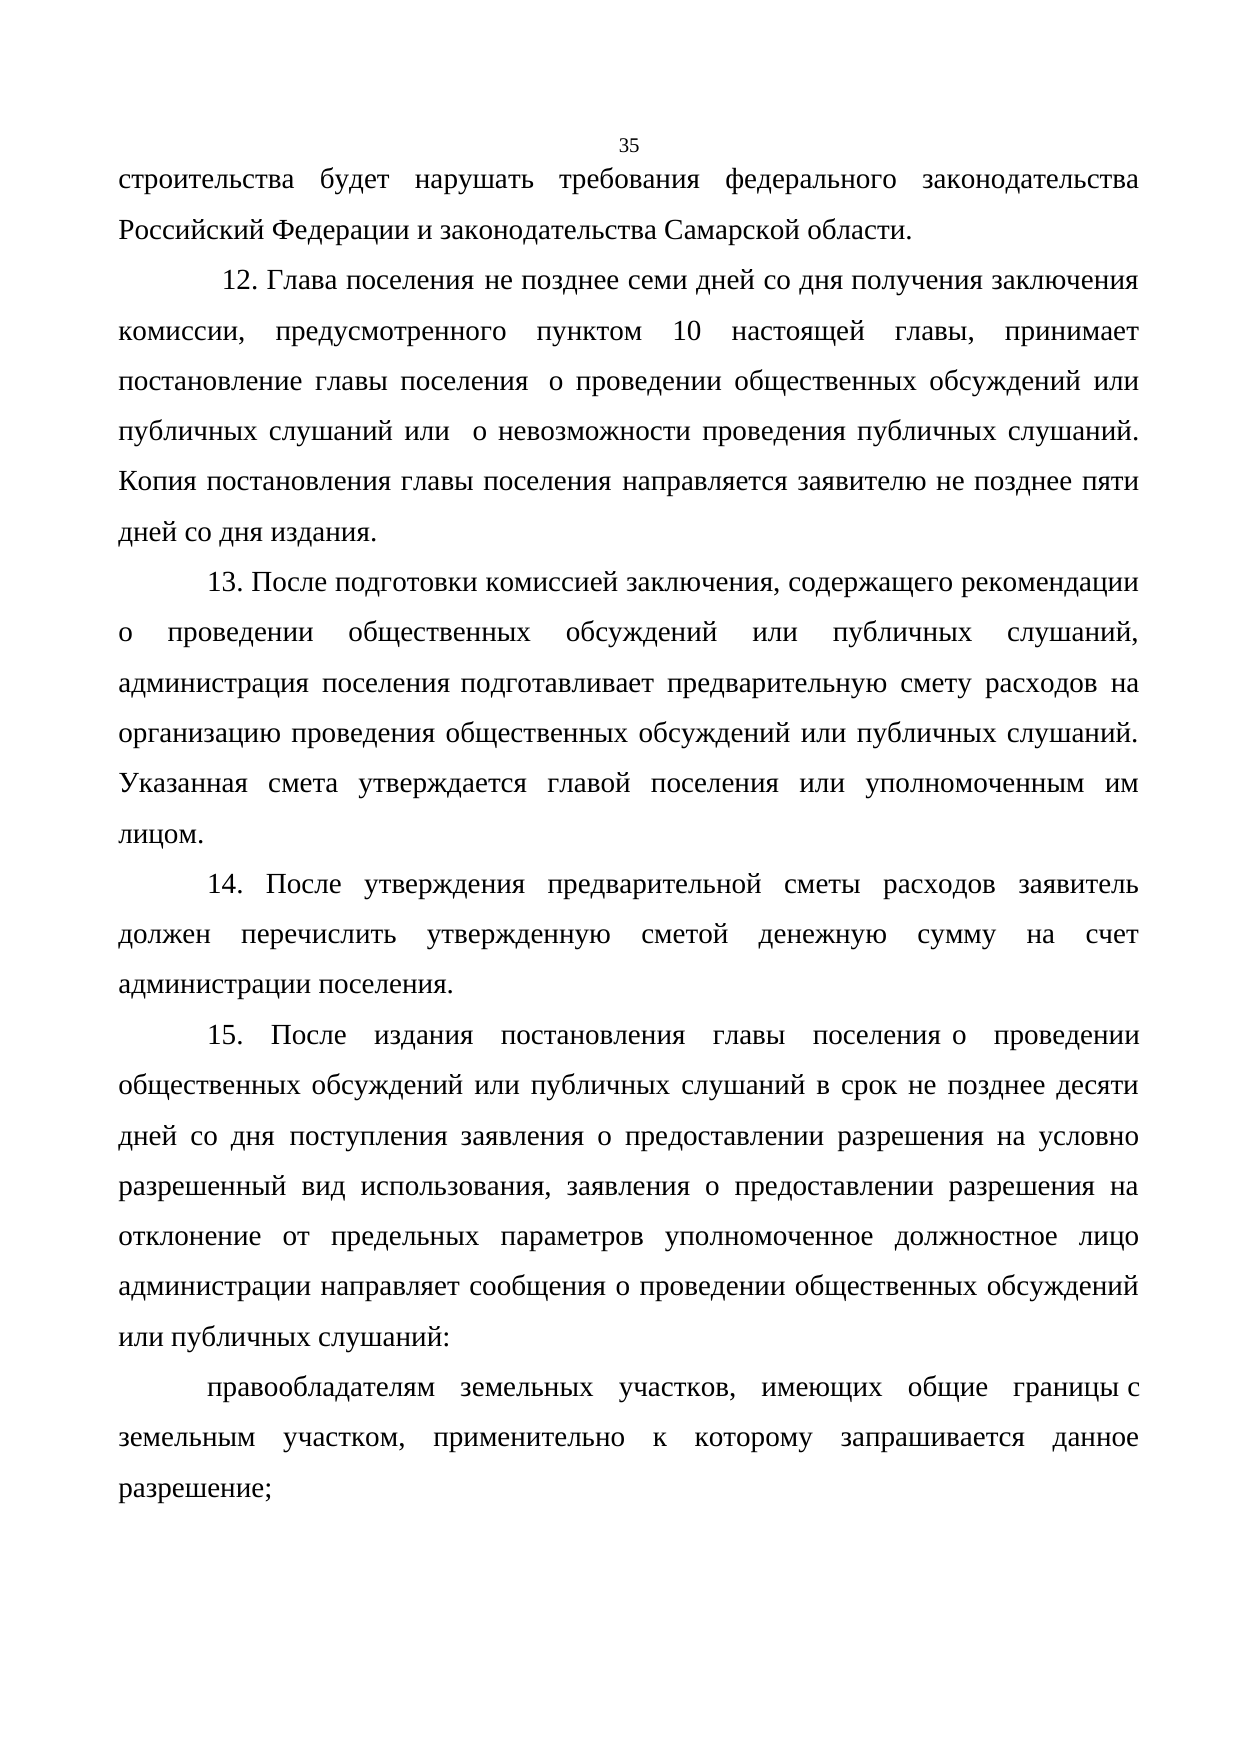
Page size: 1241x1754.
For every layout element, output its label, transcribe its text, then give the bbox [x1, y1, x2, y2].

text 15. После издания постановления главы поселения о проведении общественных обсуждений или публичных слушаний в срок не позднее десяти дней со дня поступления заявления о предоставлении разрешения на условно разрешенный вид использования, заявления о предоставлении разрешения на отклонение от предельных параметров уполномоченное должностное лицо администрации направляет сообщения о проведении общественных обсуждений или публичных слушаний: [118, 1017, 1140, 1352]
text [118, 162, 1140, 246]
text 12. Глава поселения не позднее семи дней со дня получения заключения комиссии, предусмотренного пунктом 10 настоящей главы, принимает постановление главы поселения о проведении общественных обсуждений или публичных слушаний или о невозможности проведения публичных слушаний. Копия постановления главы поселения направляется заявителю не позднее пяти дней со дня издания. [118, 262, 1140, 547]
text 14. После утверждения предварительной сметы расходов заявитель должен перечислить утвержденную сметой денежную сумму на счет администрации поселения. [118, 866, 1140, 1000]
text правообладателям земельных участков, имеющих общие границы с земельным участком, применительно к которому запрашивается данное разрешение; [118, 1369, 1140, 1503]
text 13. После подготовки комиссией заключения, содержащего рекомендации о проведении общественных обсуждений или публичных слушаний, администрация поселения подготавливает предварительную смету расходов на организацию проведения общественных обсуждений или публичных слушаний. Указанная смета утверждается главой поселения или уполномоченным им лицом. [118, 564, 1140, 849]
